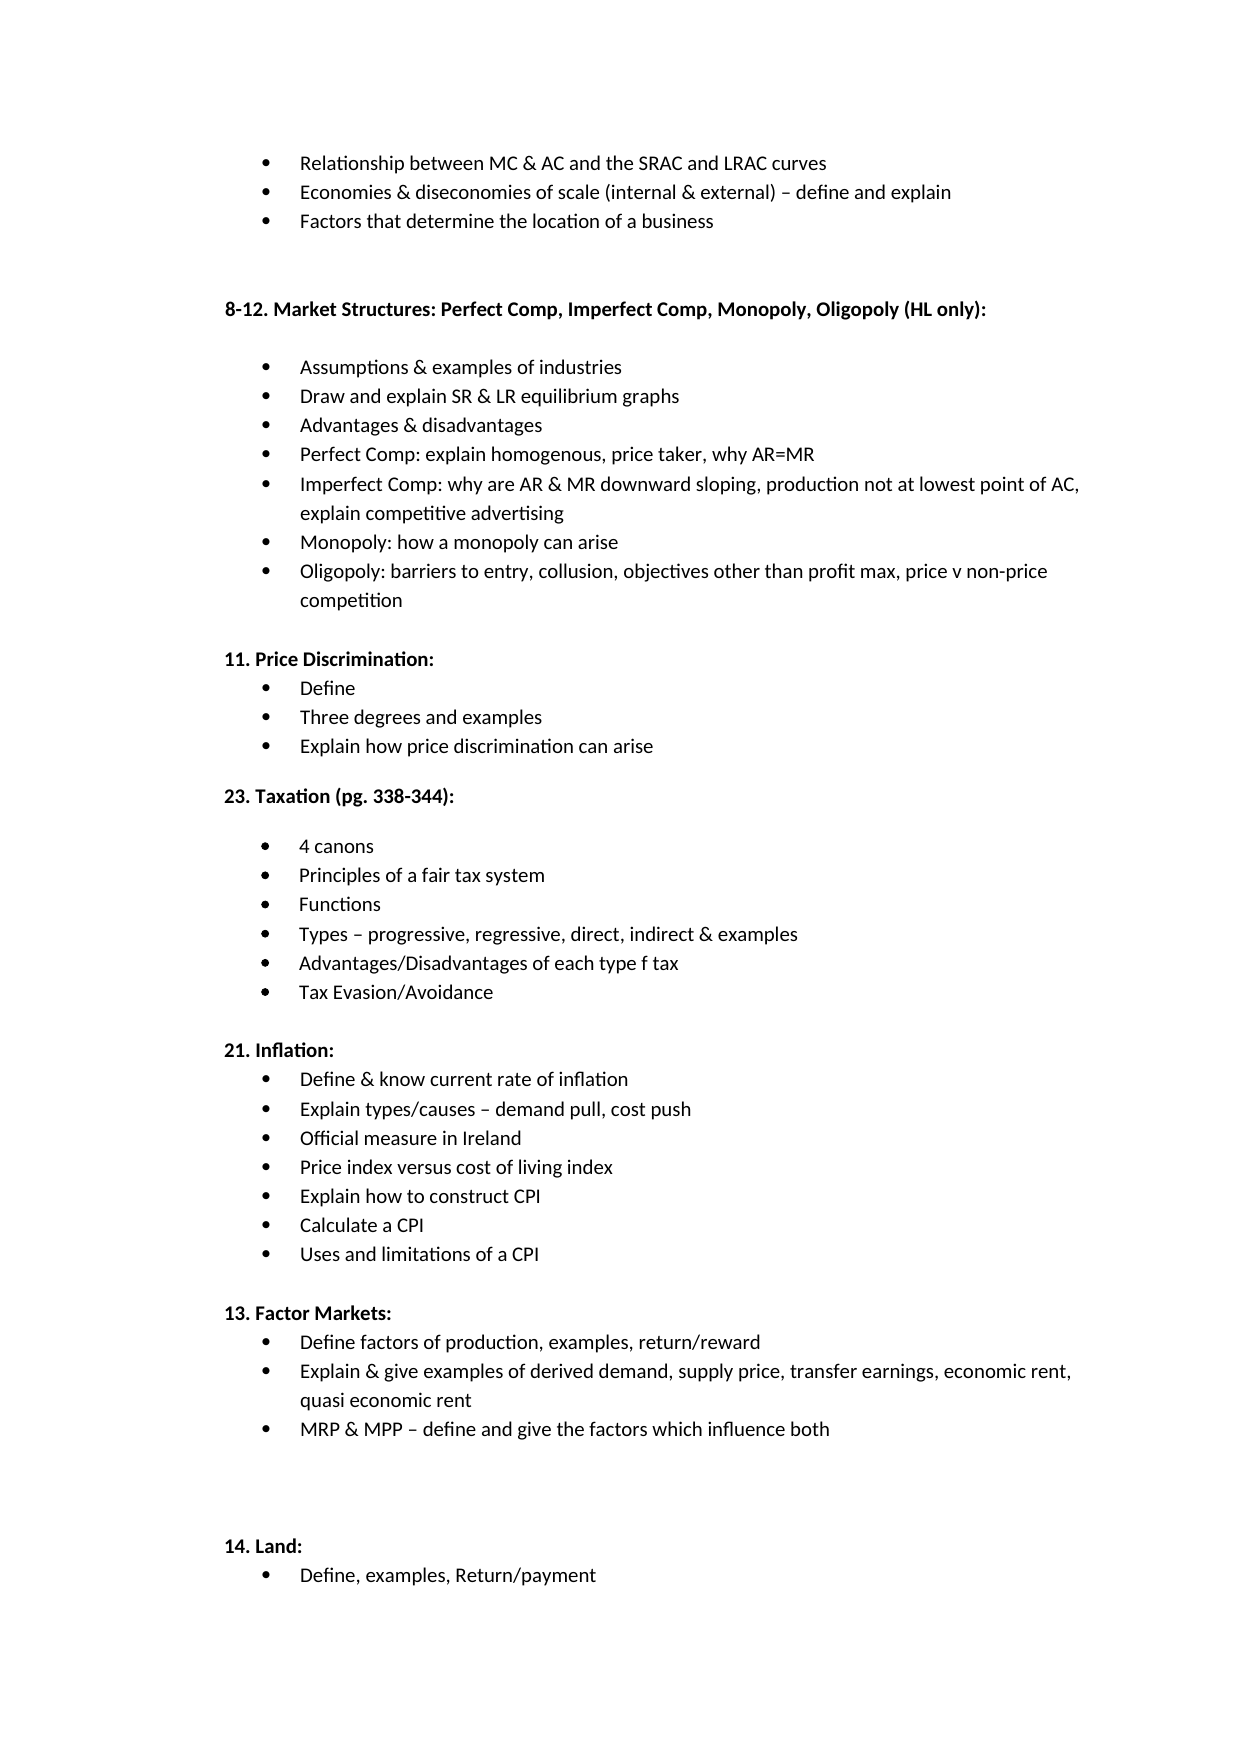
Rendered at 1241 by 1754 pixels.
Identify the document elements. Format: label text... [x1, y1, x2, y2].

list 4 canons [261, 833, 1090, 859]
list Explain how price discrimination can arise [262, 733, 1090, 759]
list Advantages & disadvantages [262, 412, 1090, 438]
list MRP & MPP – define and give the factors which influence both [262, 1417, 1090, 1442]
list 13. Factor Markets: [224, 1300, 1090, 1325]
list Tax Evasion/Avoidance [261, 979, 1090, 1004]
list Explain how to construct CPI [262, 1183, 1090, 1209]
list Calculate a CPI [262, 1212, 1090, 1238]
list Types – progressive, regressive, direct, indirect & examples [261, 921, 1090, 946]
list Uses and limitations of a CPI [262, 1242, 1090, 1267]
list 21. Inflation: [224, 1037, 1090, 1063]
list Monopoly: how a monopoly can arise [262, 529, 1090, 554]
list Economies & diseconomies of scale (internal & external) – define and explain [262, 179, 1090, 204]
list Factors that determine the location of a business [262, 208, 1090, 234]
list Advantages/Disadvantages of each type f tax [261, 950, 1090, 975]
list 8-12. Market Structures: Perfect Comp, Imperfect Comp, Monopoly, Oligopoly (HL only): [225, 296, 1090, 321]
list Oligopoly: barriers to entry, collusion, objectives other than profit max, price v non-price competition [262, 558, 1090, 613]
list 11. Price Discrimination: [224, 646, 1090, 671]
list Functions [261, 892, 1090, 917]
list Official measure in Ireland [262, 1125, 1090, 1150]
list Draw and explain SR & LR equilibrium graphs [262, 383, 1090, 409]
list 14. Land: [224, 1533, 1090, 1559]
list Price index versus cost of living index [262, 1154, 1090, 1179]
list Three degrees and examples [262, 704, 1090, 729]
list Perfect Comp: explain homogenous, price taker, why AR=MR [262, 442, 1090, 467]
list Define [262, 675, 1090, 700]
list Relationship between MC & AC and the SRAC and LRAC curves [262, 150, 1090, 175]
list Explain types/causes – demand pull, cost push [262, 1096, 1090, 1121]
list Explain & give examples of derived demand, supply price, transfer earnings, economic rent, quasi economic rent [262, 1358, 1090, 1413]
list Define factors of production, examples, return/reward [262, 1329, 1090, 1354]
list Define & know current rate of inflation [262, 1067, 1090, 1092]
list Imperfect Comp: why are AR & MR downward sloping, production not at lowest point of AC, explain competitive advertising [262, 471, 1090, 525]
list Principles of a fair tax system [261, 862, 1090, 888]
text 23. Taxation (pg. 338-344): [224, 783, 1090, 809]
list Define, examples, Return/payment [262, 1562, 1090, 1588]
list Assumptions & examples of industries [262, 354, 1090, 379]
